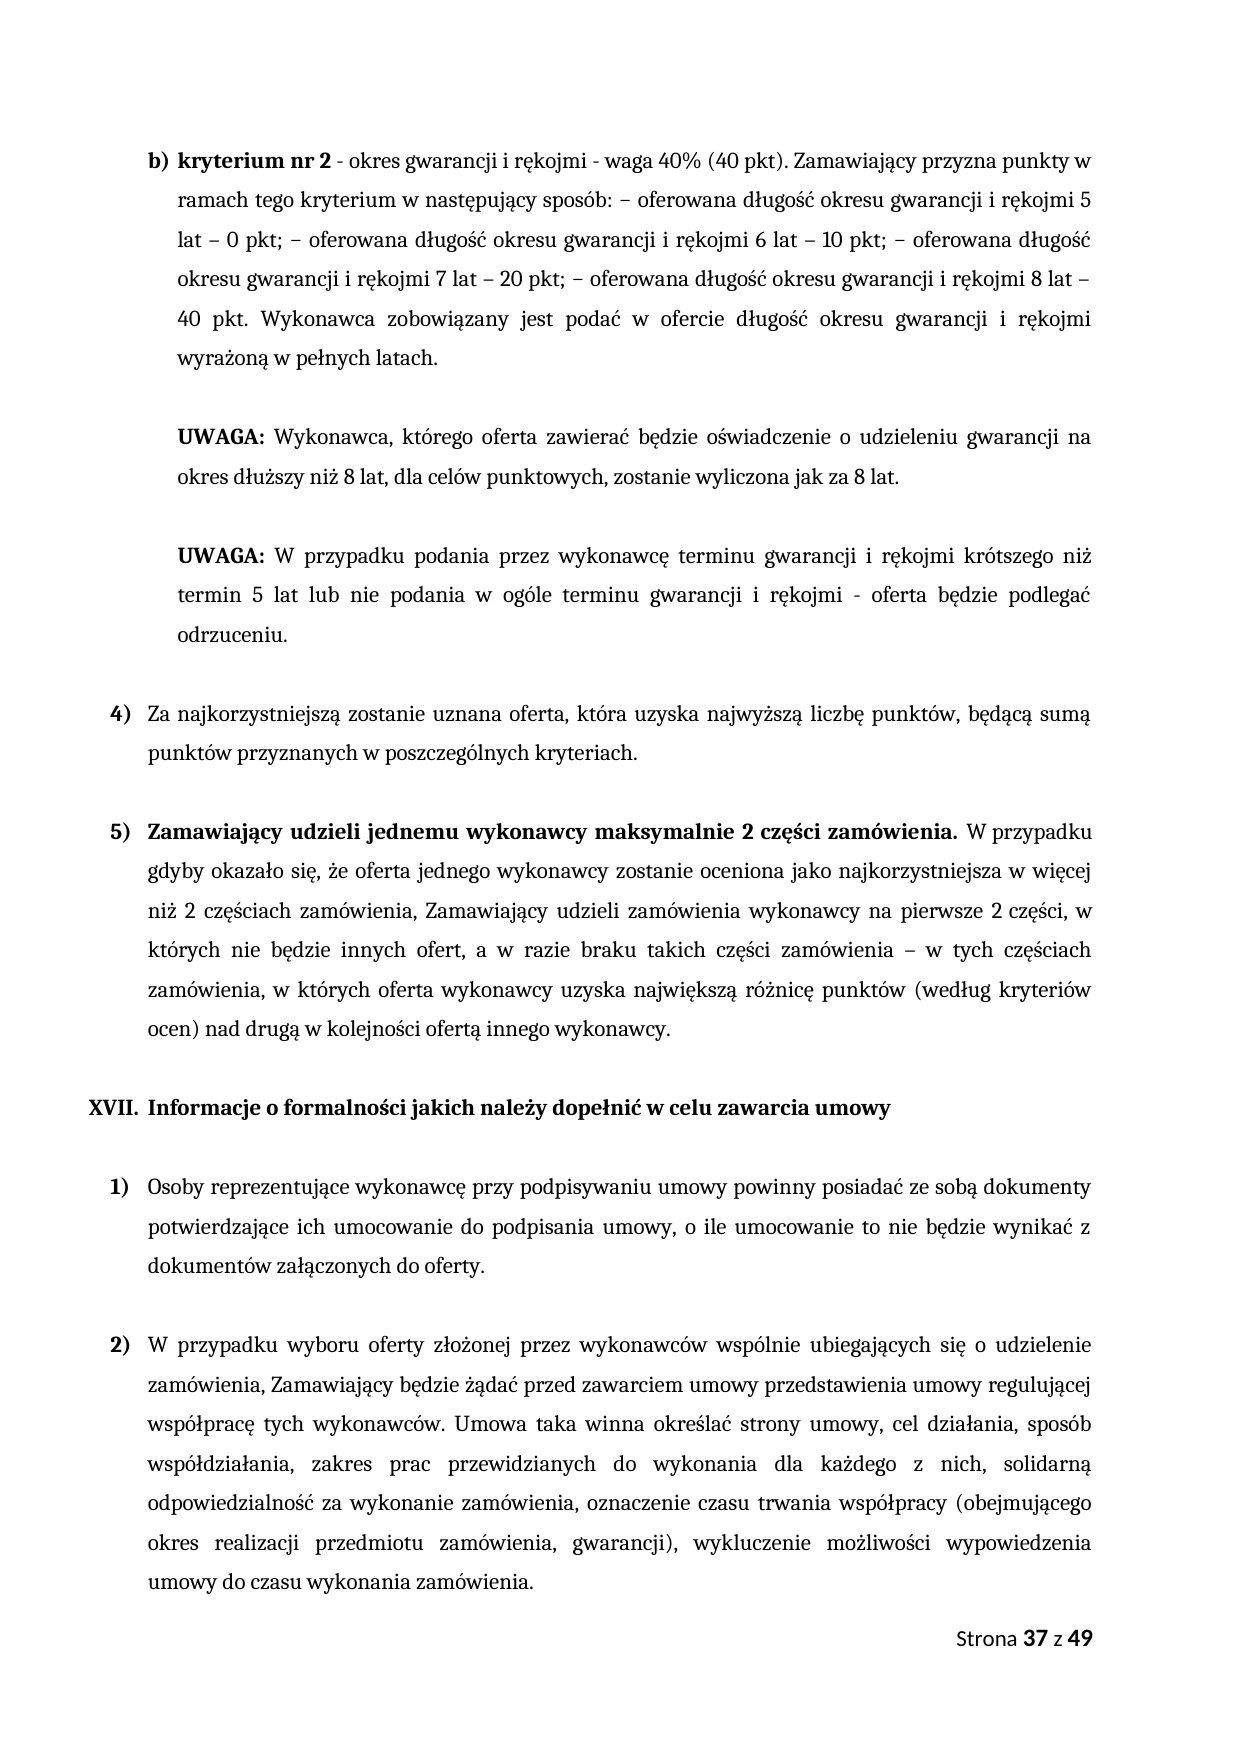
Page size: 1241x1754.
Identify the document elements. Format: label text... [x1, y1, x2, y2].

list Zamawiający udzieli jednemu wykonawcy maksymalnie 2 części zamówienia. W przypadku gdyby okazało się, że oferta jednego wykonawcy zostanie oceniona jako najkorzystniejsza w więcej niż 2 częściach zamówienia, Zamawiający udzieli zamówienia wykonawcy na pierwsze 2 części, w których nie będzie innych ofert, a w razie braku takich części zamówienia – w tych częściach zamówienia, w których oferta wykonawcy uzyska największą różnicę punktów (według kryteriów ocen) nad drugą w kolejności ofertą innego wykonawcy. [110, 819, 1093, 1042]
list Za najkorzystniejszą zostanie uznana oferta, która uzyska najwyższą liczbę punktów, będącą sumą punktów przyznanych w poszczególnych kryteriach. [110, 700, 1093, 766]
list W przypadku wyboru oferty złożonej przez wykonawców wspólnie ubiegających się o udzielenie zamówienia, Zamawiający będzie żądać przed zawarciem umowy przedstawienia umowy regulującej współpracę tych wykonawców. Umowa taka winna określać strony umowy, cel działania, sposób współdziałania, zakres prac przewidzianych do wykonania dla każdego z nich, solidarną odpowiedzialność za wykonanie zamówienia, oznaczenie czasu trwania współpracy (obejmującego okres realizacji przedmiotu zamówienia, gwarancji), wykluczenie możliwości wypowiedzenia umowy do czasu wykonania zamówienia. [110, 1332, 1093, 1595]
list Informacje o formalności jakich należy dopełnić w celu zawarcia umowy [88, 1095, 1093, 1121]
list UWAGA: W przypadku podania przez wykonawcę terminu gwarancji i rękojmi krótszego niż termin 5 lat lub nie podania w ogóle terminu gwarancji i rękojmi - oferta będzie podlegać odrzuceniu. [177, 542, 1093, 648]
list kryterium nr 2 - okres gwarancji i rękojmi - waga 40% (40 pkt). Zamawiający przyzna punkty w ramach tego kryterium w następujący sposób: − oferowana długość okresu gwarancji i rękojmi 5 lat – 0 pkt; − oferowana długość okresu gwarancji i rękojmi 6 lat – 10 pkt; − oferowana długość okresu gwarancji i rękojmi 7 lat – 20 pkt; − oferowana długość okresu gwarancji i rękojmi 8 lat – 40 pkt. Wykonawca zobowiązany jest podać w ofercie długość okresu gwarancji i rękojmi wyrażoną w pełnych latach. [148, 148, 1093, 371]
list UWAGA: Wykonawca, którego oferta zawierać będzie oświadczenie o udzieleniu gwarancji na okres dłuższy niż 8 lat, dla celów punktowych, zostanie wyliczona jak za 8 lat. [177, 424, 1093, 490]
list Osoby reprezentujące wykonawcę przy podpisywaniu umowy powinny posiadać ze sobą dokumenty potwierdzające ich umocowanie do podpisania umowy, o ile umocowanie to nie będzie wynikać z dokumentów załączonych do oferty. [110, 1174, 1093, 1279]
